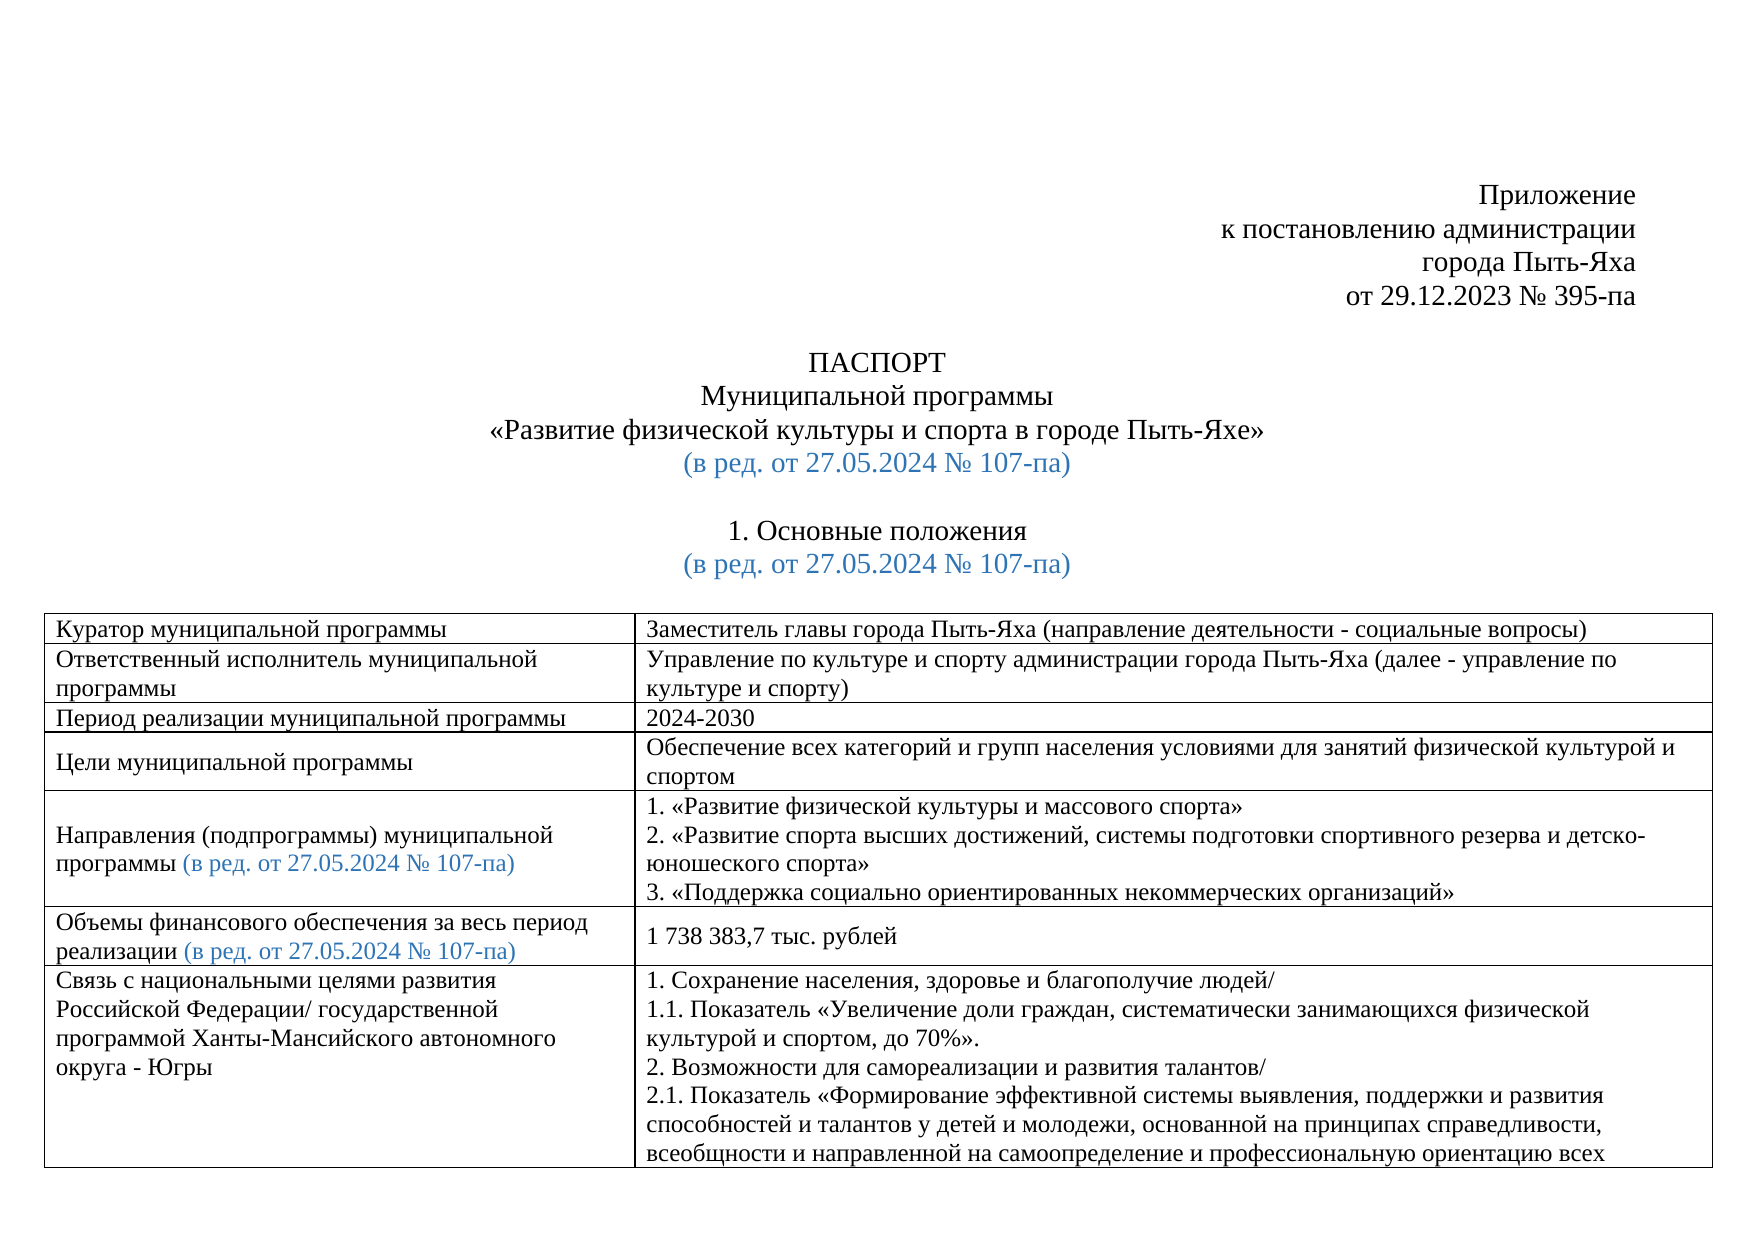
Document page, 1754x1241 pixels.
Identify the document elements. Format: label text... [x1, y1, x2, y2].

table_cell Цели муниципальной программы [45, 733, 634, 790]
table_header Куратор муниципальной программы [45, 614, 634, 643]
table_cell Ответственный исполнитель муниципальной программы [45, 644, 634, 702]
table_header Заместитель главы города Пыть-Яха (направление деятельности - социальные вопросы) [636, 614, 1712, 643]
table_cell Объемы финансового обеспечения за весь период реализации (в ред. от 27.05.2024 № 107-па) [45, 907, 634, 964]
table_cell Управление по культуре и спорту администрации города Пыть-Яха (далее - управление по культуре и спорту) [636, 644, 1712, 702]
table_cell 2024-2030 [636, 703, 1712, 731]
text от 29.12.2023 № 395-па [118, 278, 1636, 311]
text города Пыть-Яха [561, 244, 1636, 278]
table_cell 1 738 383,7 тыс. рублей [636, 907, 1712, 964]
table_cell Направления (подпрограммы) муниципальной программы (в ред. от 27.05.2024 № 107-па) [45, 791, 634, 906]
text «Развитие физической культуры и спорта в городе Пыть-Яхе» [118, 412, 1636, 446]
text Приложение [634, 177, 1636, 211]
text ПАСПОРТ [118, 345, 1636, 378]
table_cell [45, 966, 634, 1167]
text (в ред. от 27.05.2024 № 107-па) [118, 446, 1636, 479]
table_cell 1. «Развитие физической культуры и массового спорта» 2. «Развитие спорта высших достижений, системы подготовки спортивного резерва и детско-юношеского спорта» 3. «Поддержка социально ориентированных некоммерческих организаций» [636, 791, 1712, 906]
text (в ред. от 27.05.2024 № 107-па) [118, 546, 1636, 580]
text Муниципальной программы [118, 378, 1636, 412]
text 1. Основные положения [118, 513, 1636, 546]
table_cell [636, 966, 1712, 1167]
table_cell Период реализации муниципальной программы [45, 703, 634, 731]
table_cell Обеспечение всех категорий и групп населения условиями для занятий физической культурой и спортом [636, 733, 1712, 790]
text к постановлению администрации [634, 211, 1636, 244]
